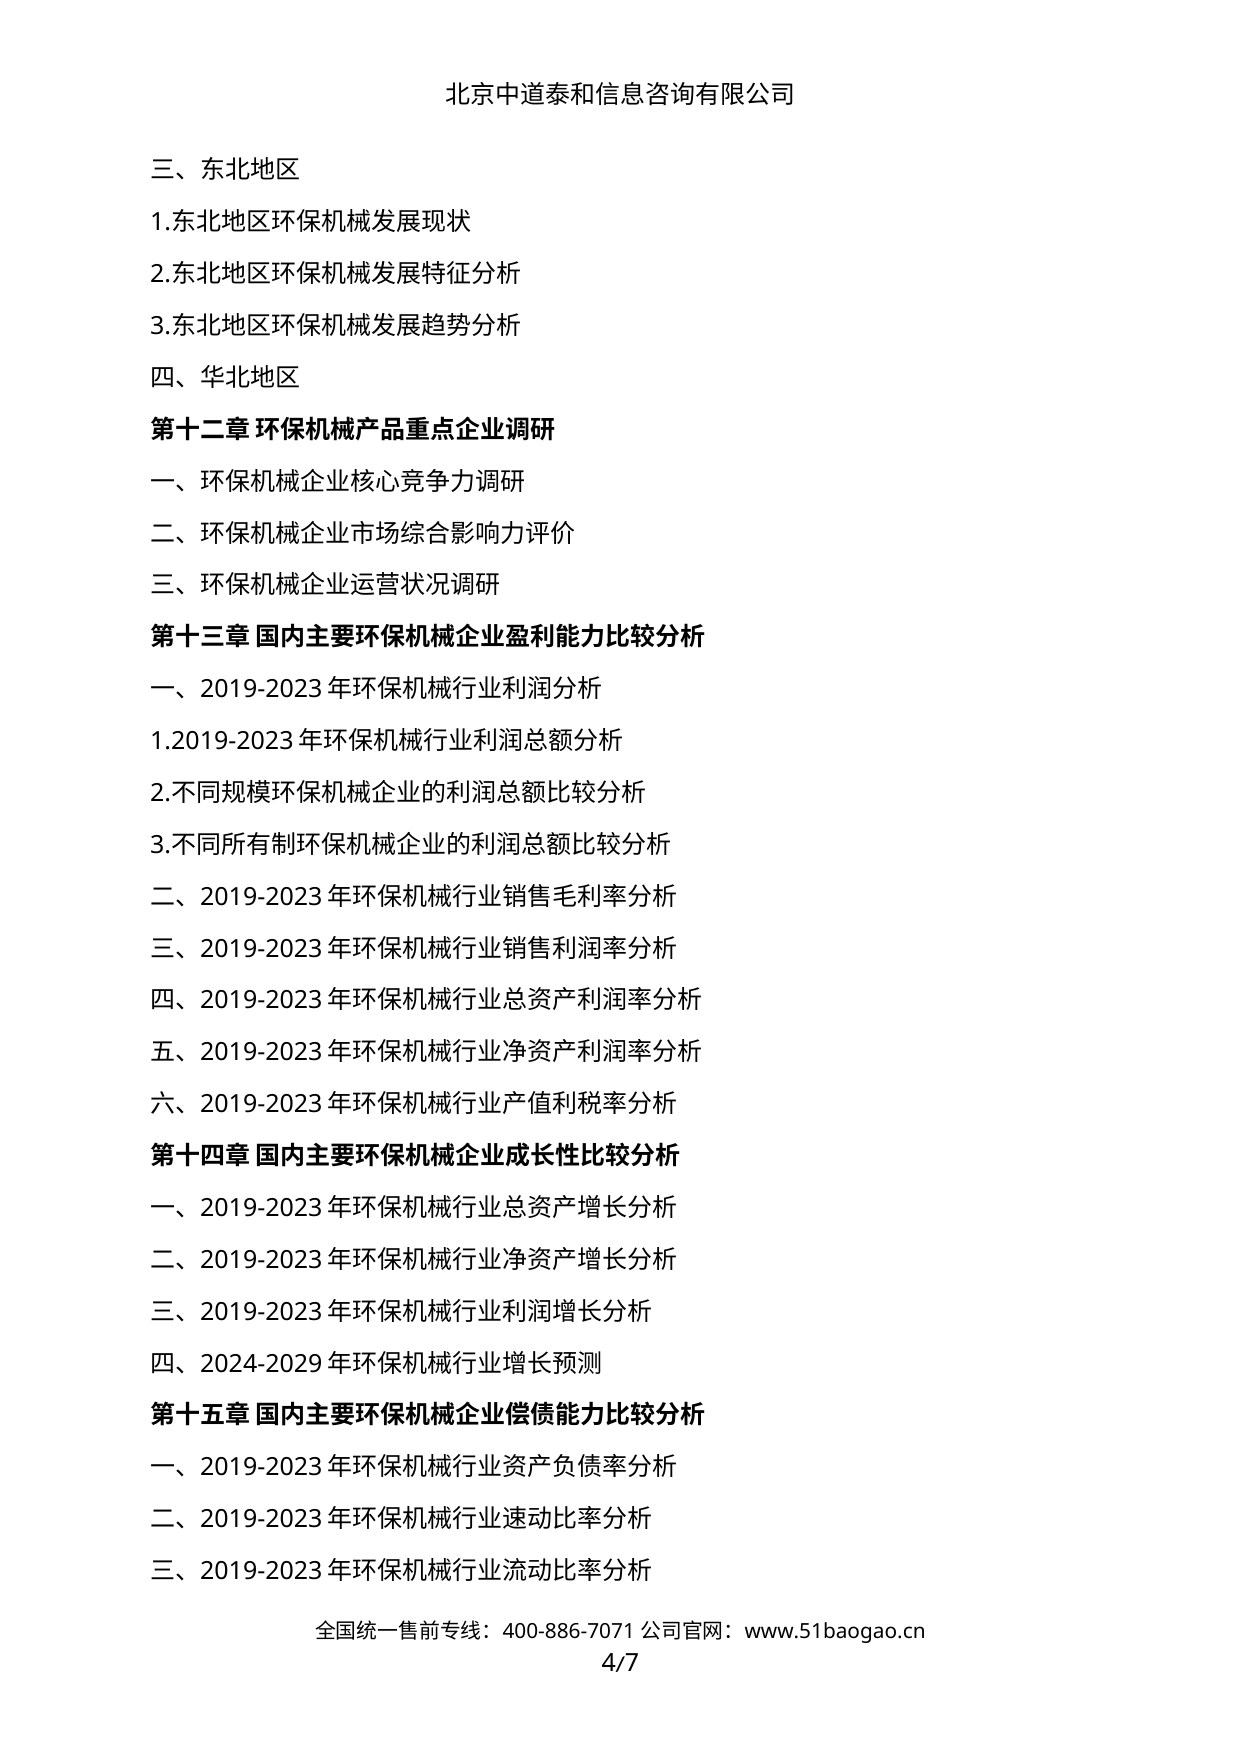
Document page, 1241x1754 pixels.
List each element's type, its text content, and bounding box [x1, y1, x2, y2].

text 2.不同规模环保机械企业的利润总额比较分析 [150, 772, 1090, 809]
text 五、2019-2023年环保机械行业净资产利润率分析 [150, 1032, 1090, 1068]
text 三、东北地区 [150, 150, 1090, 186]
text 3.不同所有制环保机械企业的利润总额比较分析 [150, 824, 1090, 861]
text 三、2019-2023年环保机械行业销售利润率分析 [150, 928, 1090, 964]
text 3.东北地区环保机械发展趋势分析 [150, 306, 1090, 342]
text 一、2019-2023年环保机械行业利润分析 [150, 669, 1090, 705]
text 第十四章 国内主要环保机械企业成长性比较分析 [150, 1136, 1090, 1172]
text 二、2019-2023年环保机械行业净资产增长分析 [150, 1239, 1090, 1276]
text 三、环保机械企业运营状况调研 [150, 565, 1090, 601]
text 2.东北地区环保机械发展特征分析 [150, 254, 1090, 290]
text 六、2019-2023年环保机械行业产值利税率分析 [150, 1084, 1090, 1120]
text 四、华北地区 [150, 357, 1090, 394]
text 四、2019-2023年环保机械行业总资产利润率分析 [150, 980, 1090, 1016]
text 第十五章 国内主要环保机械企业偿债能力比较分析 [150, 1395, 1090, 1431]
text 二、2019-2023年环保机械行业销售毛利率分析 [150, 876, 1090, 912]
text 三、2019-2023年环保机械行业流动比率分析 [150, 1551, 1090, 1587]
text 第十三章 国内主要环保机械企业盈利能力比较分析 [150, 617, 1090, 653]
text 1.2019-2023年环保机械行业利润总额分析 [150, 721, 1090, 757]
text 三、2019-2023年环保机械行业利润增长分析 [150, 1291, 1090, 1327]
text 第十二章 环保机械产品重点企业调研 [150, 409, 1090, 446]
text 一、环保机械企业核心竞争力调研 [150, 461, 1090, 497]
text 二、2019-2023年环保机械行业速动比率分析 [150, 1499, 1090, 1535]
text 一、2019-2023年环保机械行业资产负债率分析 [150, 1447, 1090, 1483]
text 1.东北地区环保机械发展现状 [150, 202, 1090, 238]
text 四、2024-2029年环保机械行业增长预测 [150, 1343, 1090, 1379]
text 二、环保机械企业市场综合影响力评价 [150, 513, 1090, 549]
text 一、2019-2023年环保机械行业总资产增长分析 [150, 1187, 1090, 1224]
